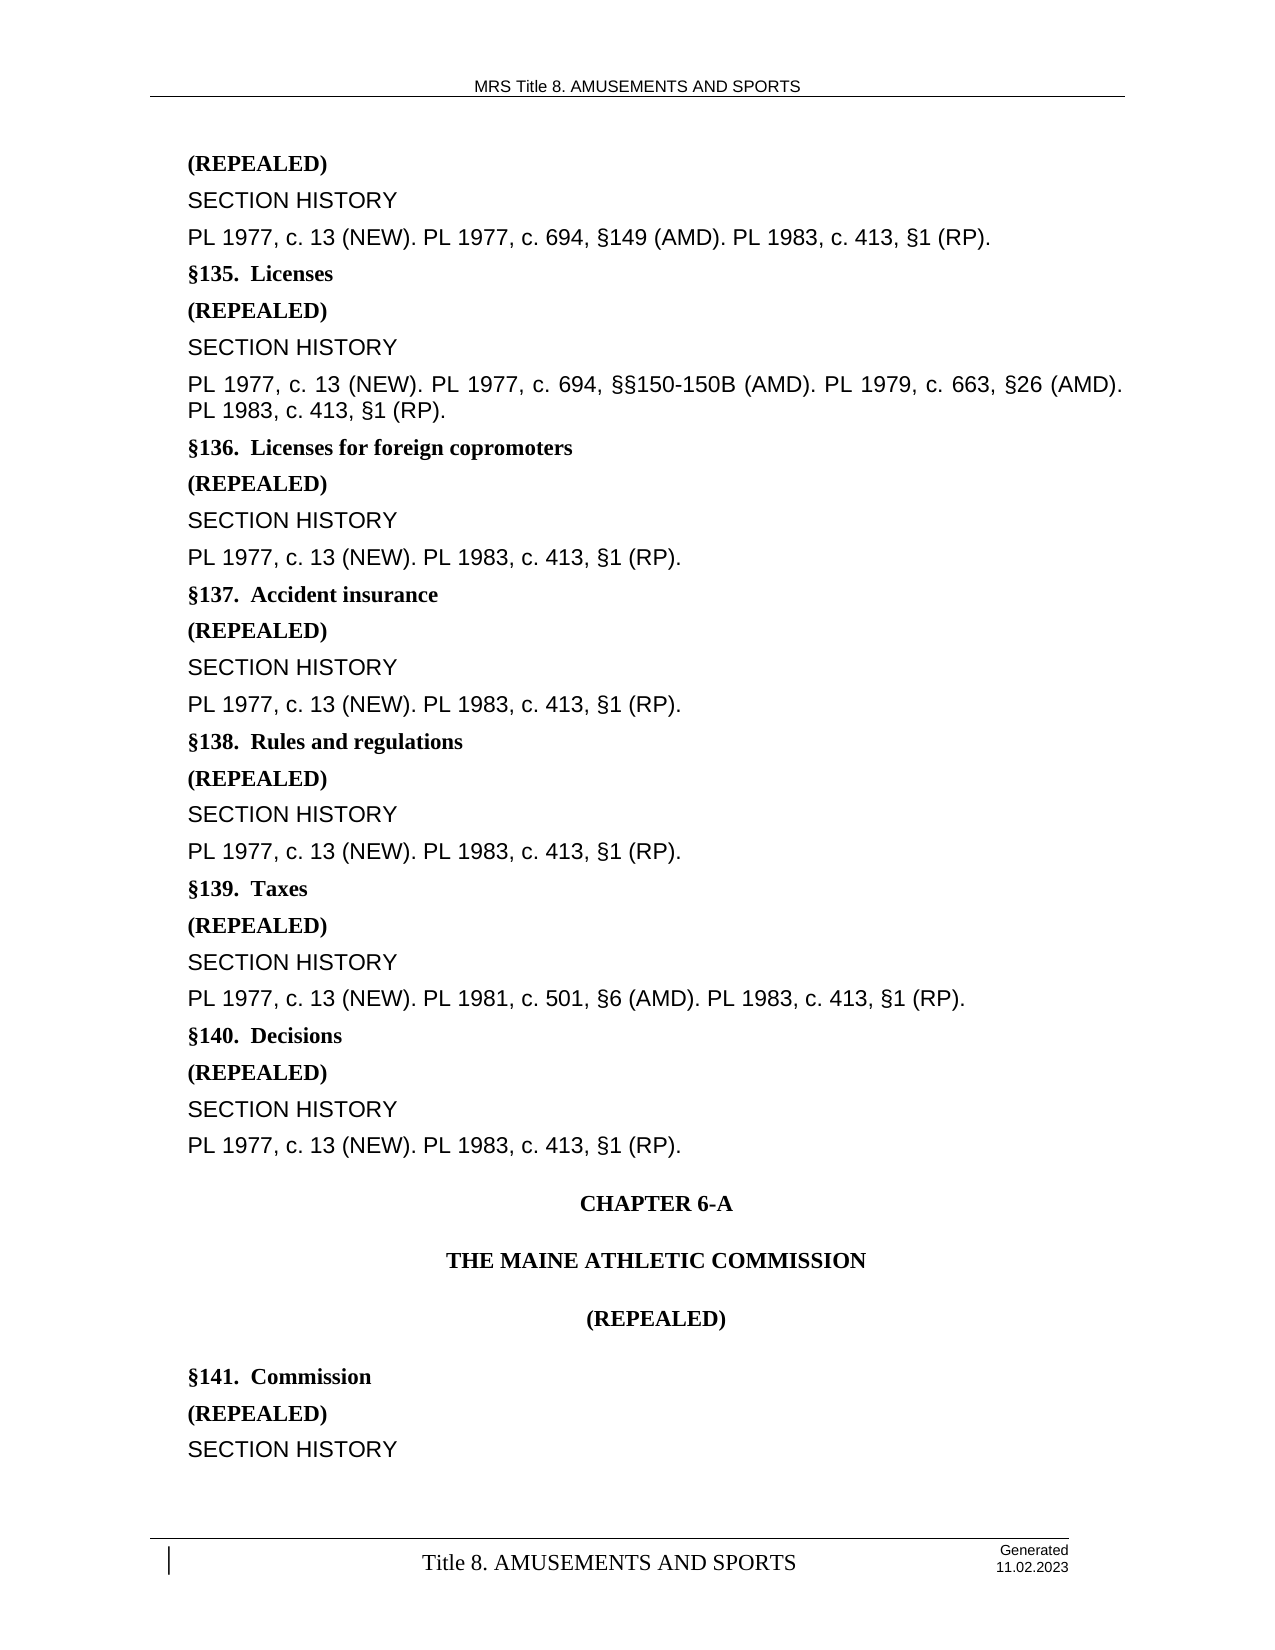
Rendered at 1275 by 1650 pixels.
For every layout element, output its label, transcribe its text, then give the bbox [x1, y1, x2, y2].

text PL 1977, c. 13 (NEW). PL 1983, c. 413, §1 (RP). [187, 544, 1125, 570]
text SECTION HISTORY [187, 1436, 1125, 1463]
text §141. Commission [187, 1363, 1125, 1389]
text (REPEALED) [187, 618, 1125, 644]
text THE MAINE ATHLETIC COMMISSION [187, 1248, 1125, 1274]
text PL 1977, c. 13 (NEW). PL 1977, c. 694, §§150-150B (AMD). PL 1979, c. 663, §26 (AMD). PL 1983, c. 413, §1 (RP). [187, 371, 1125, 423]
text §139. Taxes [187, 875, 1125, 901]
text §140. Decisions [187, 1022, 1125, 1048]
text (REPEALED) [187, 1305, 1125, 1332]
text (REPEALED) [187, 912, 1125, 938]
text §137. Accident insurance [187, 581, 1125, 607]
text SECTION HISTORY [187, 654, 1125, 681]
text SECTION HISTORY [187, 948, 1125, 975]
text PL 1977, c. 13 (NEW). PL 1983, c. 413, §1 (RP). [187, 1132, 1125, 1159]
text SECTION HISTORY [187, 1096, 1125, 1122]
text (REPEALED) [187, 150, 1125, 176]
text (REPEALED) [187, 1059, 1125, 1085]
text SECTION HISTORY [187, 187, 1125, 213]
text SECTION HISTORY [187, 801, 1125, 828]
text (REPEALED) [187, 1399, 1125, 1426]
text SECTION HISTORY [187, 507, 1125, 534]
text PL 1977, c. 13 (NEW). PL 1981, c. 501, §6 (AMD). PL 1983, c. 413, §1 (RP). [187, 985, 1125, 1012]
text (REPEALED) [187, 471, 1125, 497]
text §136. Licenses for foreign copromoters [187, 434, 1125, 460]
text §135. Licenses [187, 260, 1125, 287]
text CHAPTER 6-A [187, 1190, 1125, 1216]
text §138. Rules and regulations [187, 728, 1125, 754]
text SECTION HISTORY [187, 334, 1125, 360]
text PL 1977, c. 13 (NEW). PL 1983, c. 413, §1 (RP). [187, 691, 1125, 717]
text PL 1977, c. 13 (NEW). PL 1977, c. 694, §149 (AMD). PL 1983, c. 413, §1 (RP). [187, 223, 1125, 250]
text (REPEALED) [187, 297, 1125, 323]
text (REPEALED) [187, 765, 1125, 791]
text PL 1977, c. 13 (NEW). PL 1983, c. 413, §1 (RP). [187, 838, 1125, 864]
